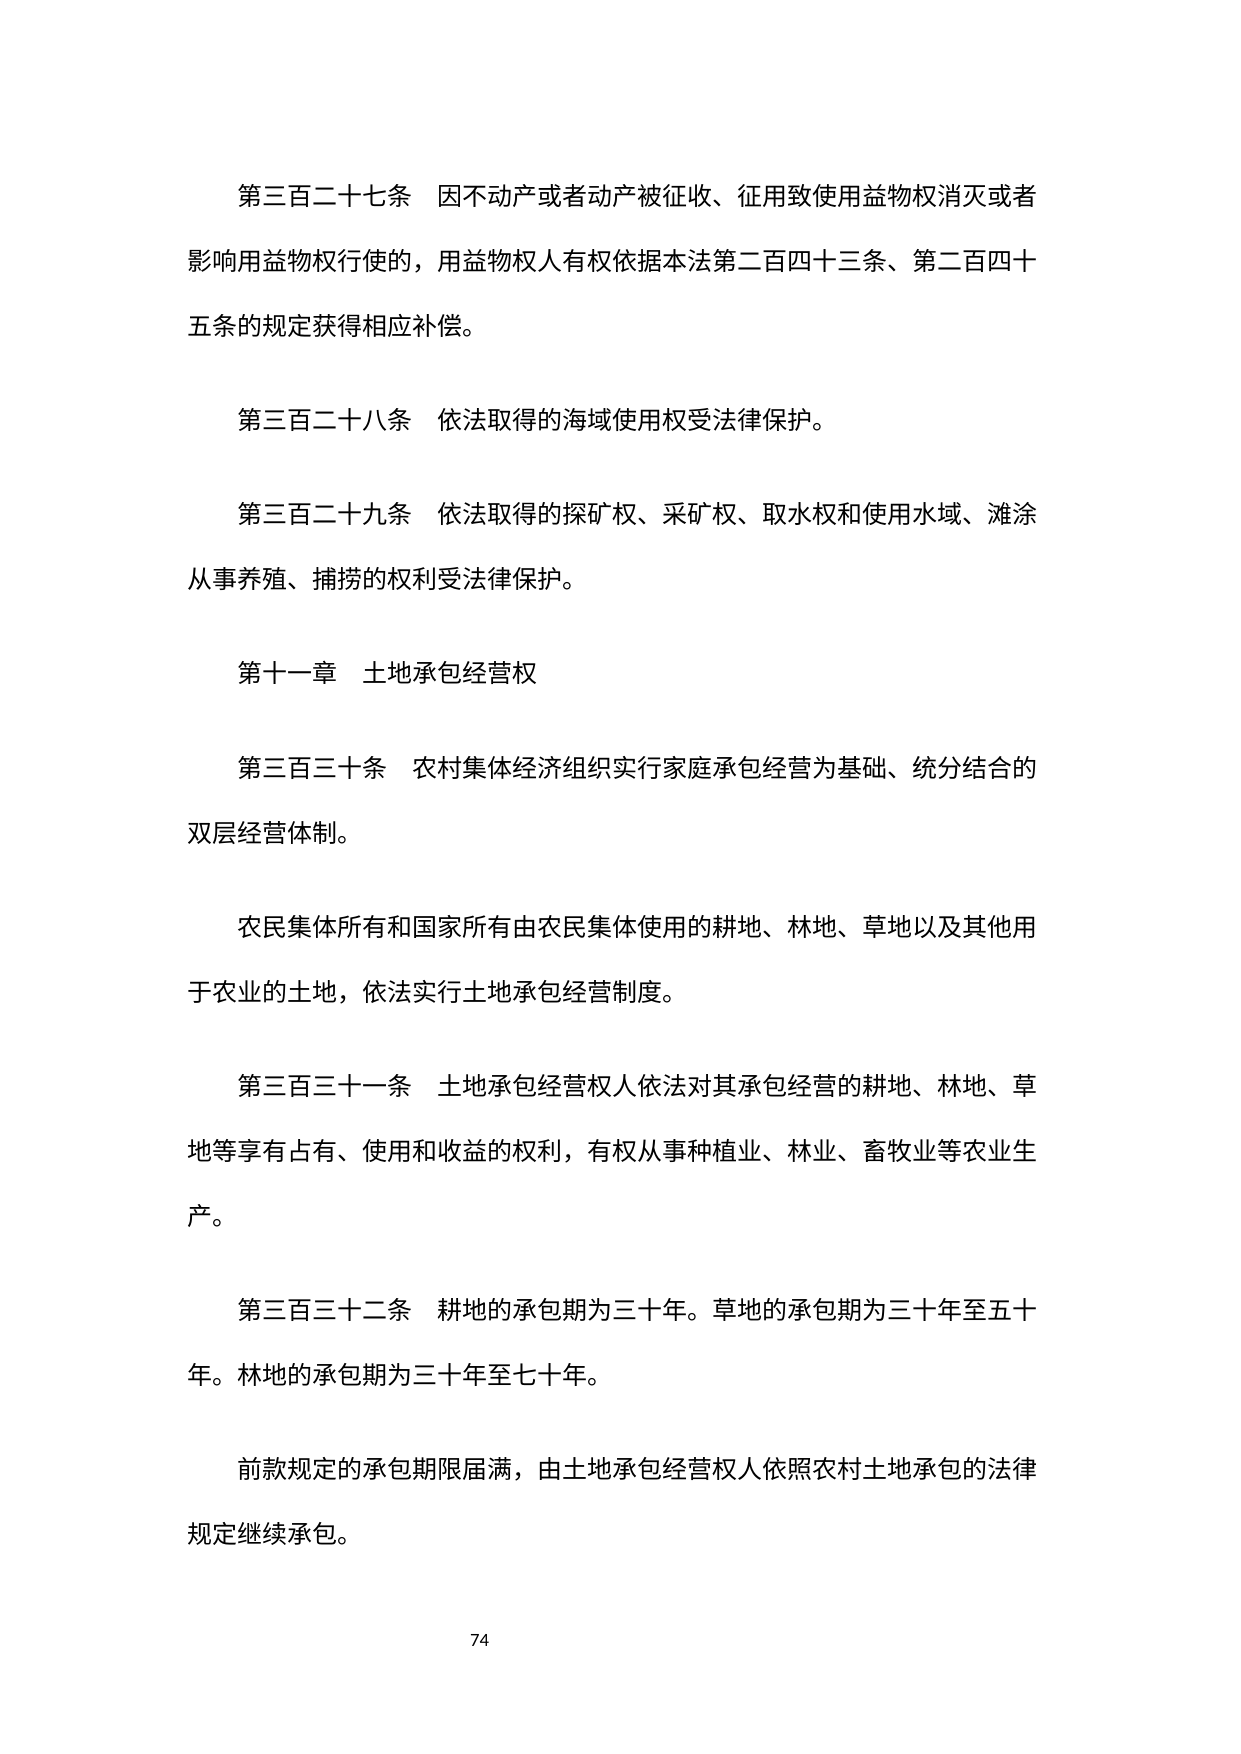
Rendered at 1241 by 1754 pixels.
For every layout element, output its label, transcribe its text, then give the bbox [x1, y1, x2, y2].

text 农民集体所有和国家所有由农民集体使用的耕地、林地、草地以及其他用于农业的土地，依法实行土地承包经营制度。 [187, 893, 1053, 1023]
text 第三百二十八条 依法取得的海域使用权受法律保护。 [187, 386, 1053, 451]
text 第三百三十一条 土地承包经营权人依法对其承包经营的耕地、林地、草地等享有占有、使用和收益的权利，有权从事种植业、林业、畜牧业等农业生产。 [187, 1052, 1053, 1247]
text 第三百三十条 农村集体经济组织实行家庭承包经营为基础、统分结合的双层经营体制。 [187, 734, 1053, 864]
text 前款规定的承包期限届满，由土地承包经营权人依照农村土地承包的法律规定继续承包。 [187, 1435, 1053, 1565]
text 第十一章 土地承包经营权 [187, 639, 1053, 704]
text 第三百二十九条 依法取得的探矿权、采矿权、取水权和使用水域、滩涂从事养殖、捕捞的权利受法律保护。 [187, 480, 1053, 610]
text 第三百二十七条 因不动产或者动产被征收、征用致使用益物权消灭或者影响用益物权行使的，用益物权人有权依据本法第二百四十三条、第二百四十五条的规定获得相应补偿。 [187, 162, 1053, 357]
text 第三百三十二条 耕地的承包期为三十年。草地的承包期为三十年至五十年。林地的承包期为三十年至七十年。 [187, 1276, 1053, 1406]
